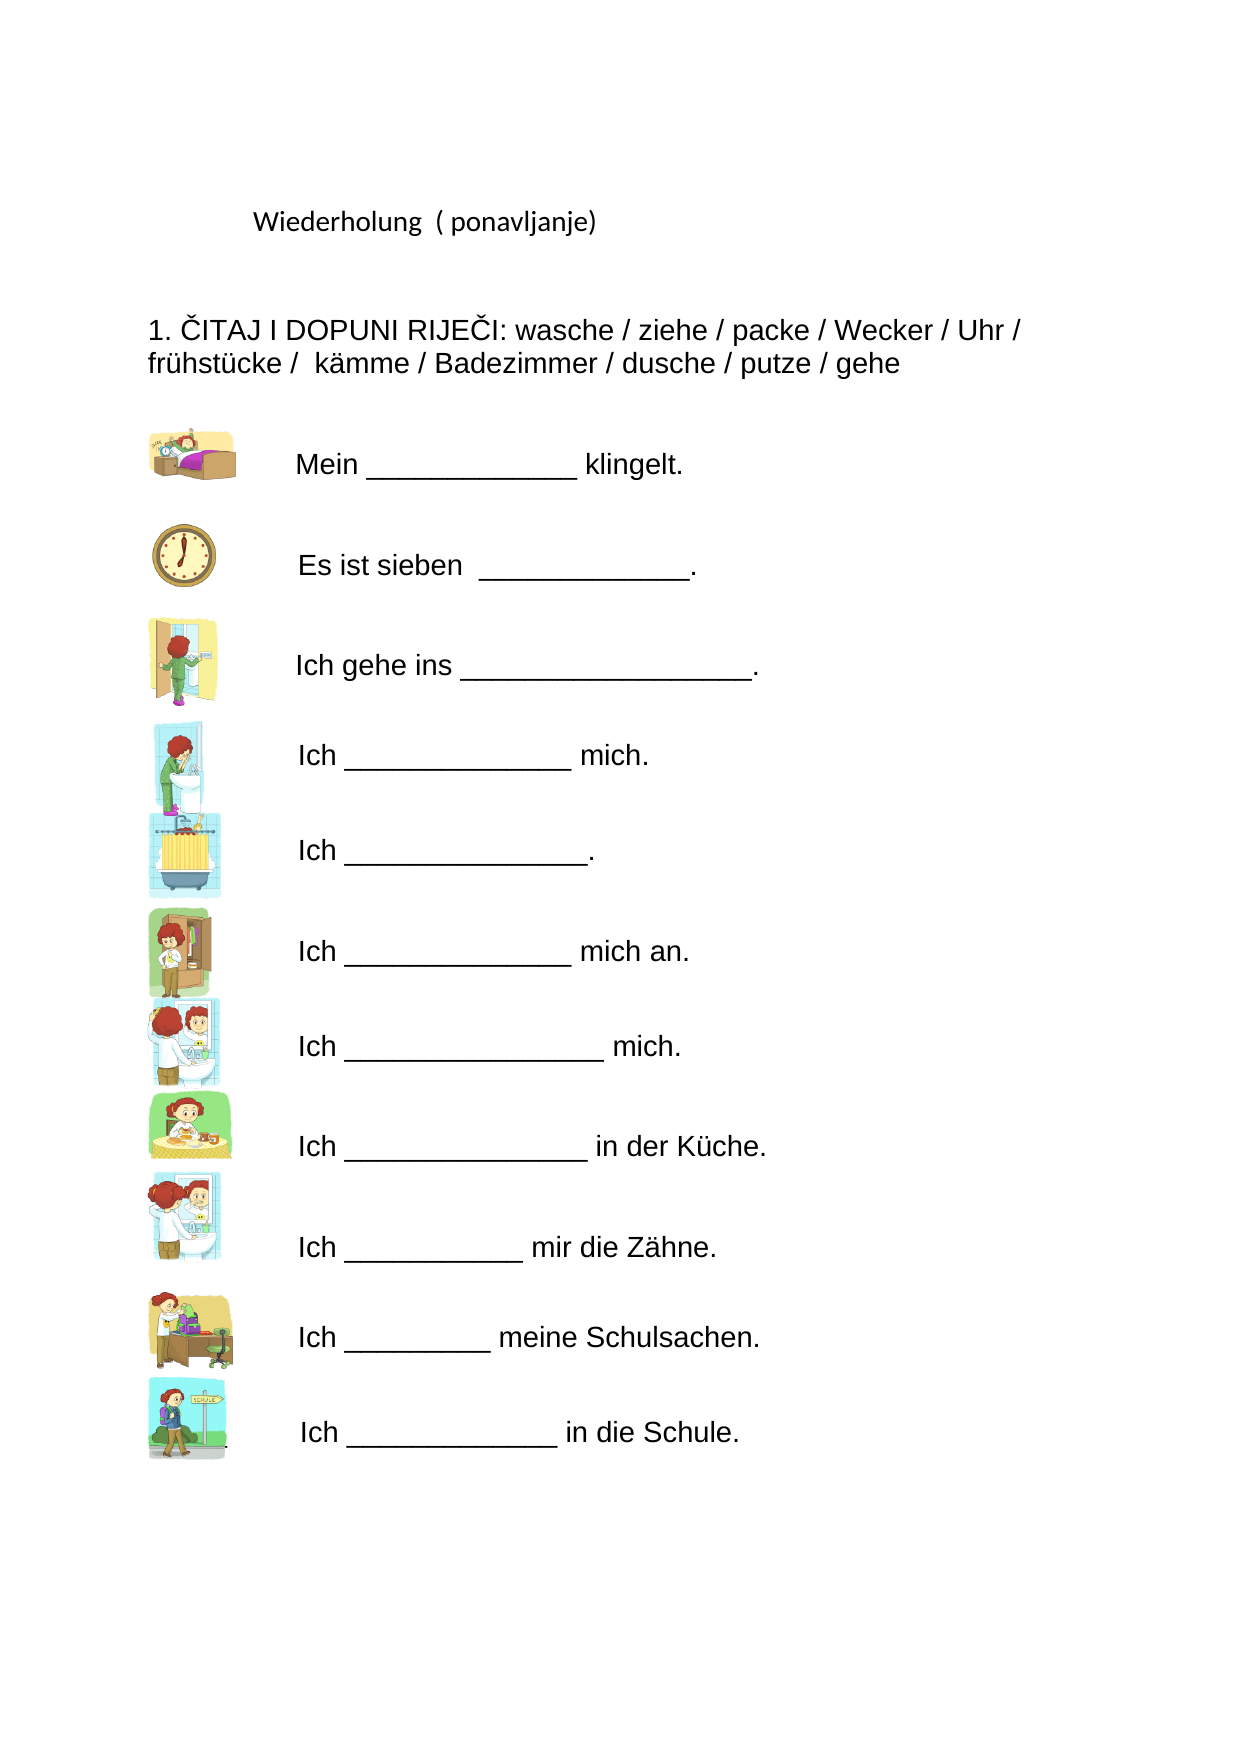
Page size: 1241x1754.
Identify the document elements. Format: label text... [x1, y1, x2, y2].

picture [147, 1292, 233, 1369]
text Ich __ Ich _____________ in die Schule. [229, 1415, 1093, 1448]
text Ich ______________ mich. [223, 738, 1093, 771]
text Ich _________ meine Schulsachen. [233, 1319, 1093, 1353]
picture [147, 1170, 223, 1263]
text Ich ________________ mich. [223, 1029, 1093, 1062]
text Ich _______________ in der Küche. [223, 1129, 1093, 1163]
picture [147, 719, 223, 899]
text Mein _____________ klingelt. [148, 447, 1093, 481]
text Es ist sieben _____________. [223, 548, 1093, 581]
picture [148, 428, 236, 480]
text Ich ______________ mich an. [223, 934, 1093, 967]
picture [152, 524, 216, 587]
text 1. ČITAJ I DOPUNI RIJEČI: wasche / ziehe / packe / Wecker / Uhr / frühstücke / kämme / Badezimmer / dusche / putze / gehe [148, 313, 1093, 380]
picture [147, 906, 233, 1159]
text Wiederholung ( ponavljanje) [148, 203, 1093, 238]
text Ich _______________. [223, 833, 1093, 867]
picture [147, 616, 218, 706]
picture [147, 1377, 229, 1460]
text Ich ___________ mir die Zähne. [223, 1230, 1093, 1263]
text Ich gehe ins __________________. [218, 648, 1093, 682]
